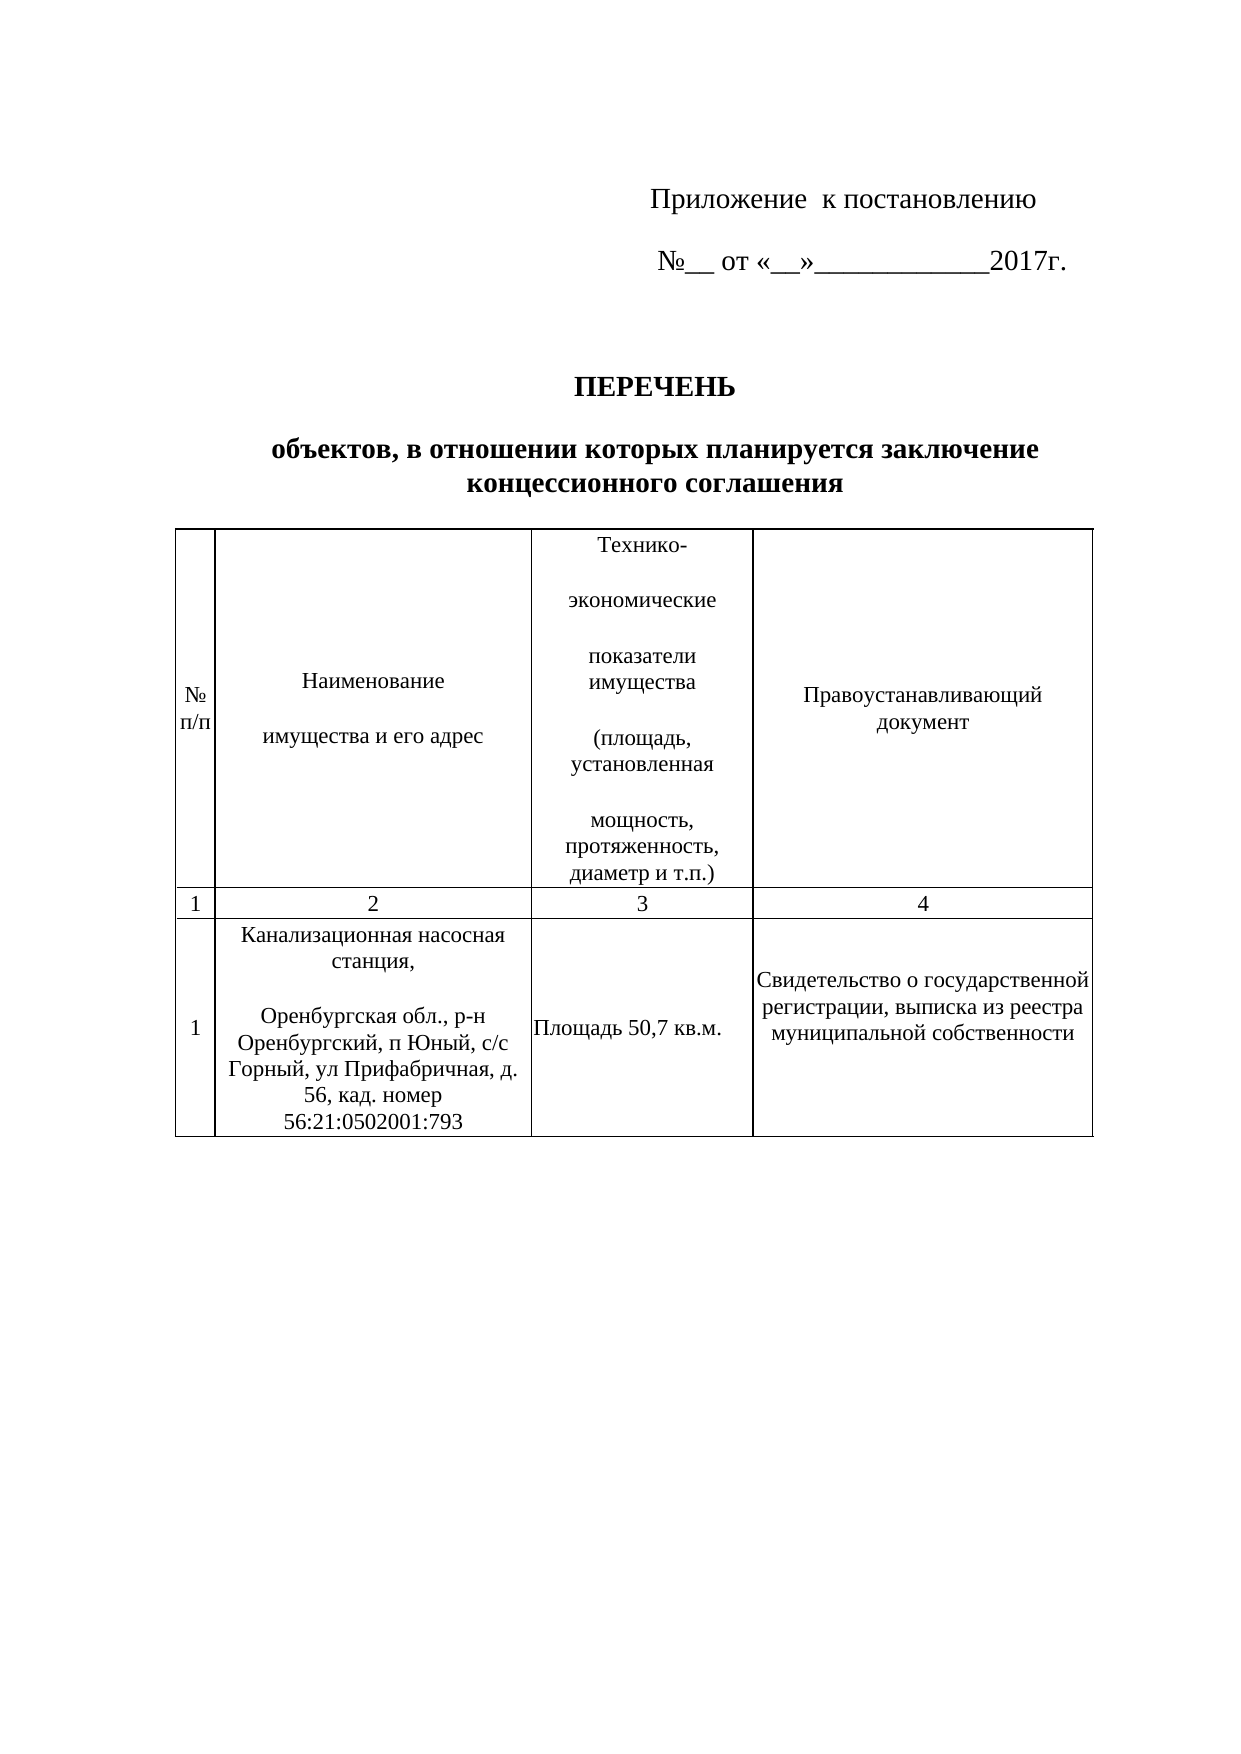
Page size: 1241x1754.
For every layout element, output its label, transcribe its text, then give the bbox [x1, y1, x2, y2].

table_cell Свидетельство о государственной регистрации, выписка из реестра муниципальной собственности [754, 919, 1092, 1136]
table_header Технико- экономические показатели имущества (площадь, установленная мощность, протяженность, диаметр и т.п.) [532, 530, 752, 886]
text ПЕРЕЧЕНЬ [177, 369, 1133, 402]
table_cell Канализационная насосная станция, Оренбургская обл., р-н Оренбургский, п Юный, с/с Горный, ул Прифабричная, д. 56, кад. номер 56:21:0502001:793 [216, 919, 531, 1136]
table_header № п/п [176, 530, 214, 886]
table_header Правоустанавливающий документ [754, 530, 1092, 886]
text №__ от «__»____________2017г. [650, 243, 1152, 277]
table_cell 1 [176, 888, 214, 917]
table_cell 4 [754, 888, 1092, 917]
table_cell 3 [532, 888, 752, 917]
table_header Наименование имущества и его адрес [216, 530, 531, 886]
text Приложение к постановлению [650, 181, 1152, 214]
table_cell 1 [176, 919, 214, 1136]
table_cell Площадь 50,7 кв.м. [532, 919, 752, 1136]
text объектов, в отношении которых планируется заключение концессионного соглашения [177, 432, 1133, 499]
table_cell 2 [216, 888, 531, 917]
